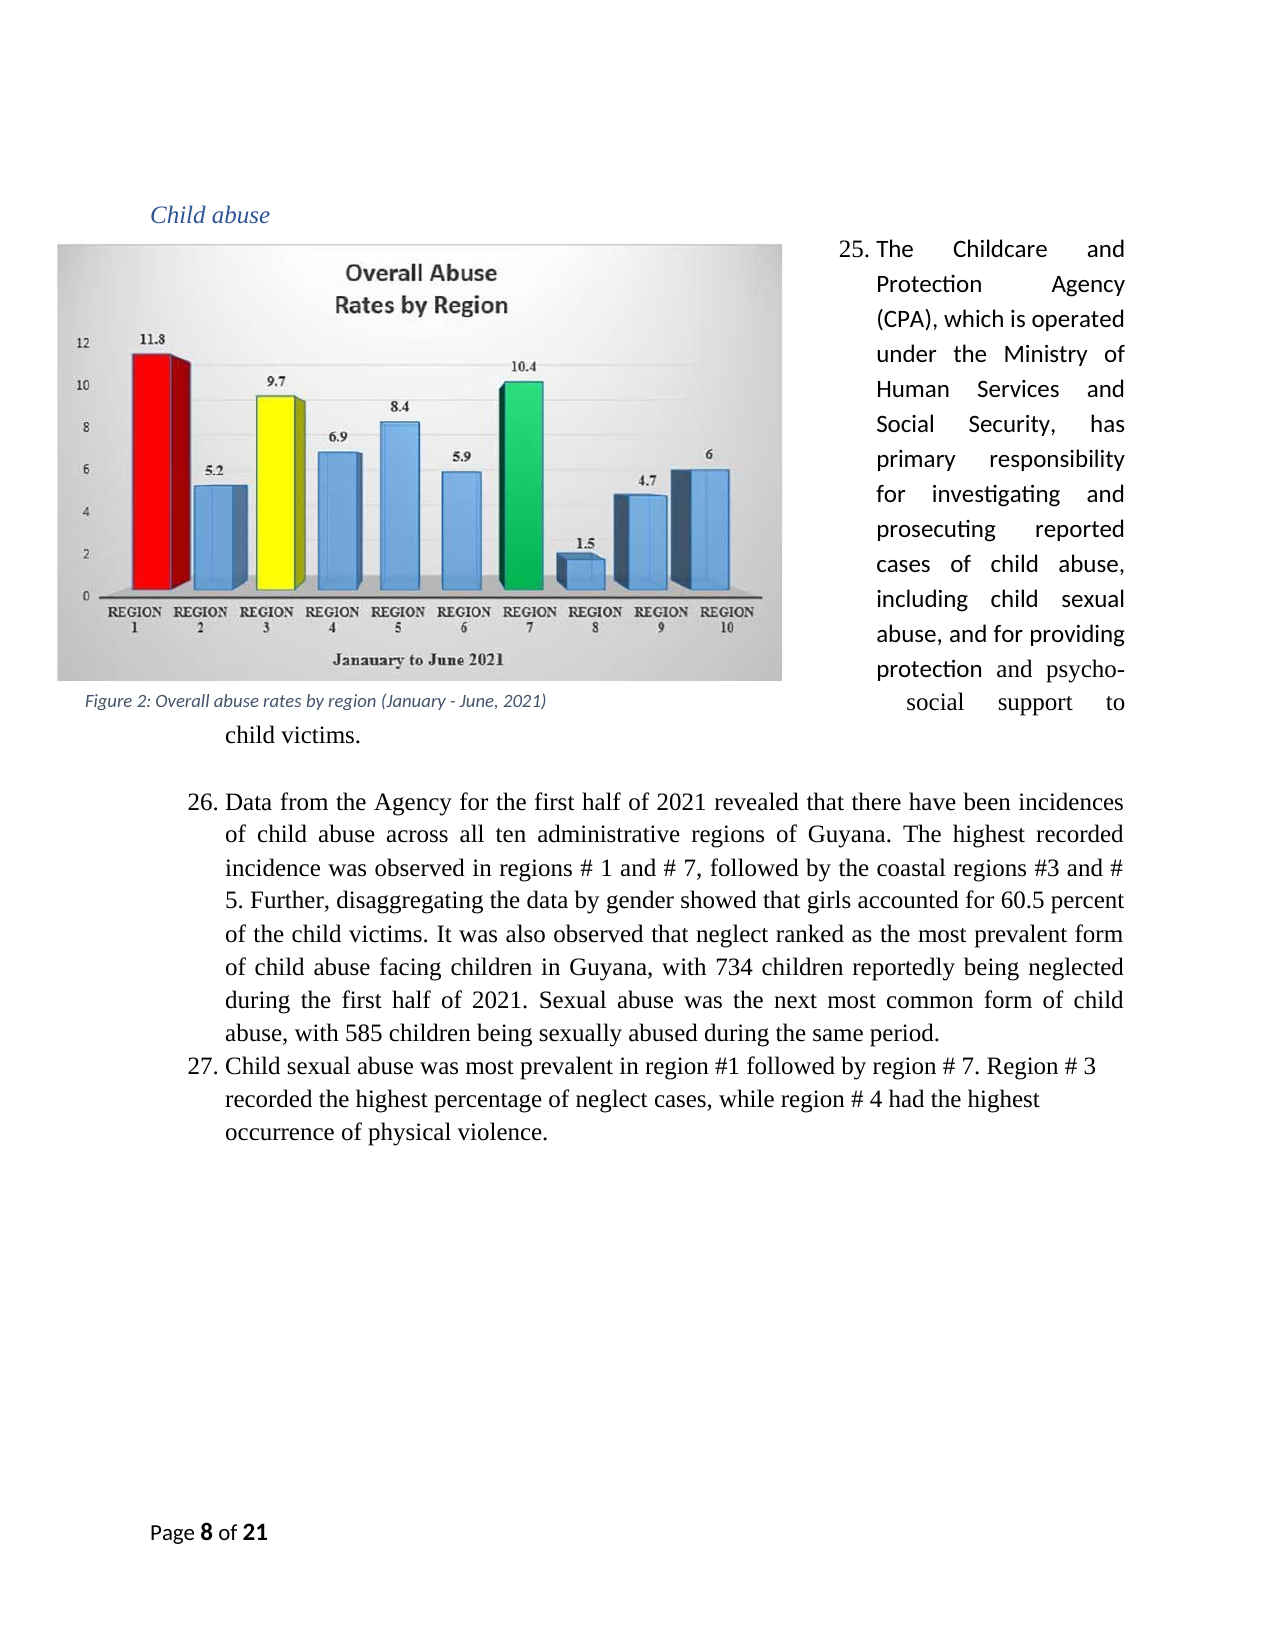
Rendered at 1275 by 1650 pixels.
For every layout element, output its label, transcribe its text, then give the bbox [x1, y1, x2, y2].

picture [57, 243, 783, 681]
list Child sexual abuse was most prevalent in region #1 followed by region # 7. Region # 3 recorded the highest percentage of neglect cases, while region # 4 had the highest occurrence of physical violence. [187, 1051, 1125, 1146]
subtitle Child abuse [150, 200, 1125, 228]
list Data from the Agency for the first half of 2021 revealed that there have been incidences of child abuse across all ten administrative regions of Guyana. The highest recorded incidence was observed in regions # 1 and # 7, followed by the coastal regions #3 and # 5. Further, disaggregating the data by gender showed that girls accounted for 60.5 percent of the child victims. It was also observed that neglect ranked as the most prevalent form of child abuse facing children in Guyana, with 734 children reportedly being neglected during the first half of 2021. Sexual abuse was the next most common form of child abuse, with 585 children being sexually abused during the same period. [187, 787, 1125, 1046]
